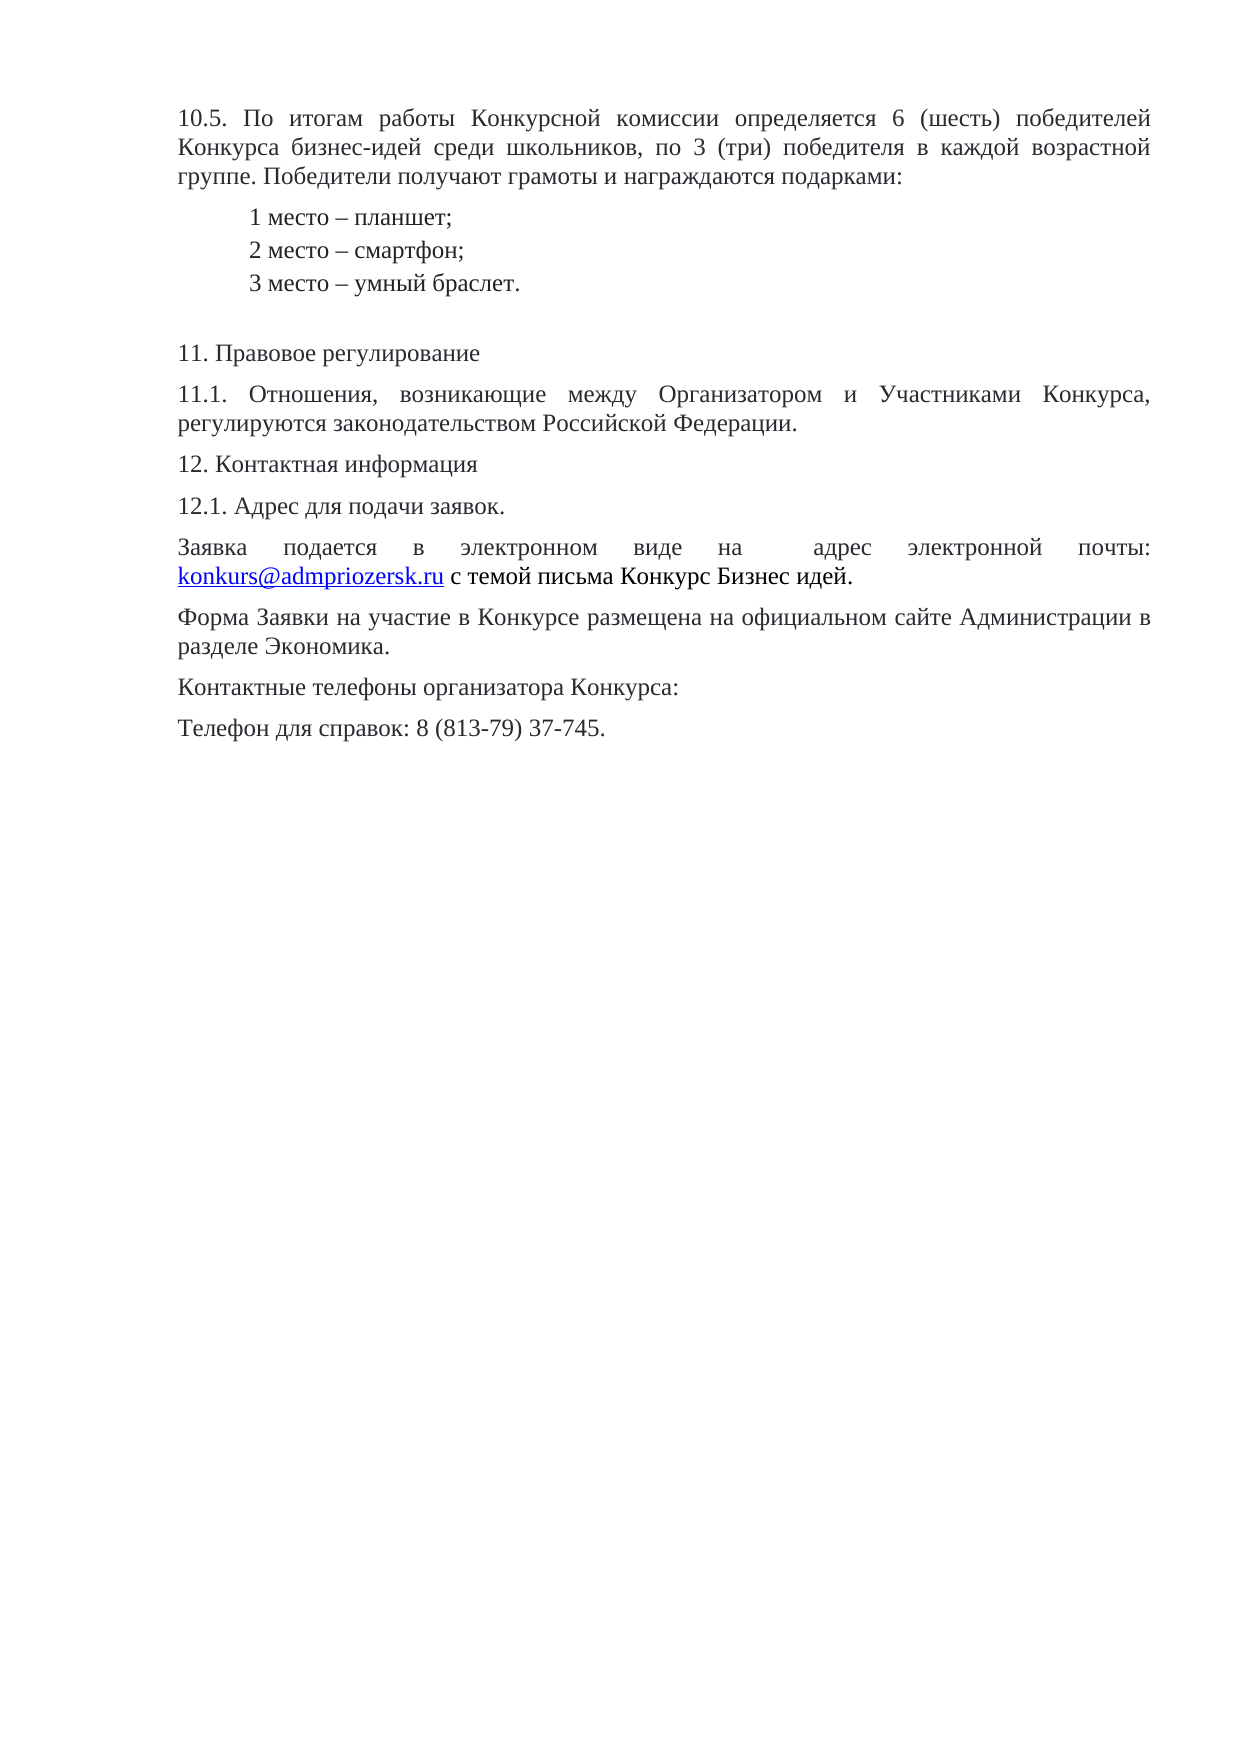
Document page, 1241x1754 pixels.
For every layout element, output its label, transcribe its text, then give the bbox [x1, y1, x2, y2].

text 1 место – планшет; [177, 202, 1152, 231]
text Форма Заявки на участие в Конкурсе размещена на официальном сайте Администрации в разделе Экономика. [177, 602, 1152, 659]
text 10.5. По итогам работы Конкурсной комиссии определяется 6 (шесть) победителей Конкурса бизнес-идей среди школьников, по 3 (три) победителя в каждой возрастной группе. Победители получают грамоты и награждаются подарками: [177, 103, 1152, 190]
text Заявка подается в электронном виде на адрес электронной почты: konkurs@admpriozersk.ru с темой письма Конкурс Бизнес идей. [177, 532, 1152, 589]
text 3 место – умный браслет. [177, 268, 1152, 297]
text 2 место – смартфон; [177, 235, 1152, 264]
text 12. Контактная информация [177, 449, 1152, 478]
text 12.1. Адрес для подачи заявок. [177, 491, 1152, 519]
text 11. Правовое регулирование [177, 338, 1152, 367]
text Телефон для справок: 8 (813-79) 37-745. [177, 713, 1152, 742]
text 11.1. Отношения, возникающие между Организатором и Участниками Конкурса, регулируются законодательством Российской Федерации. [177, 379, 1152, 437]
text Контактные телефоны организатора Конкурса: [177, 672, 1152, 701]
